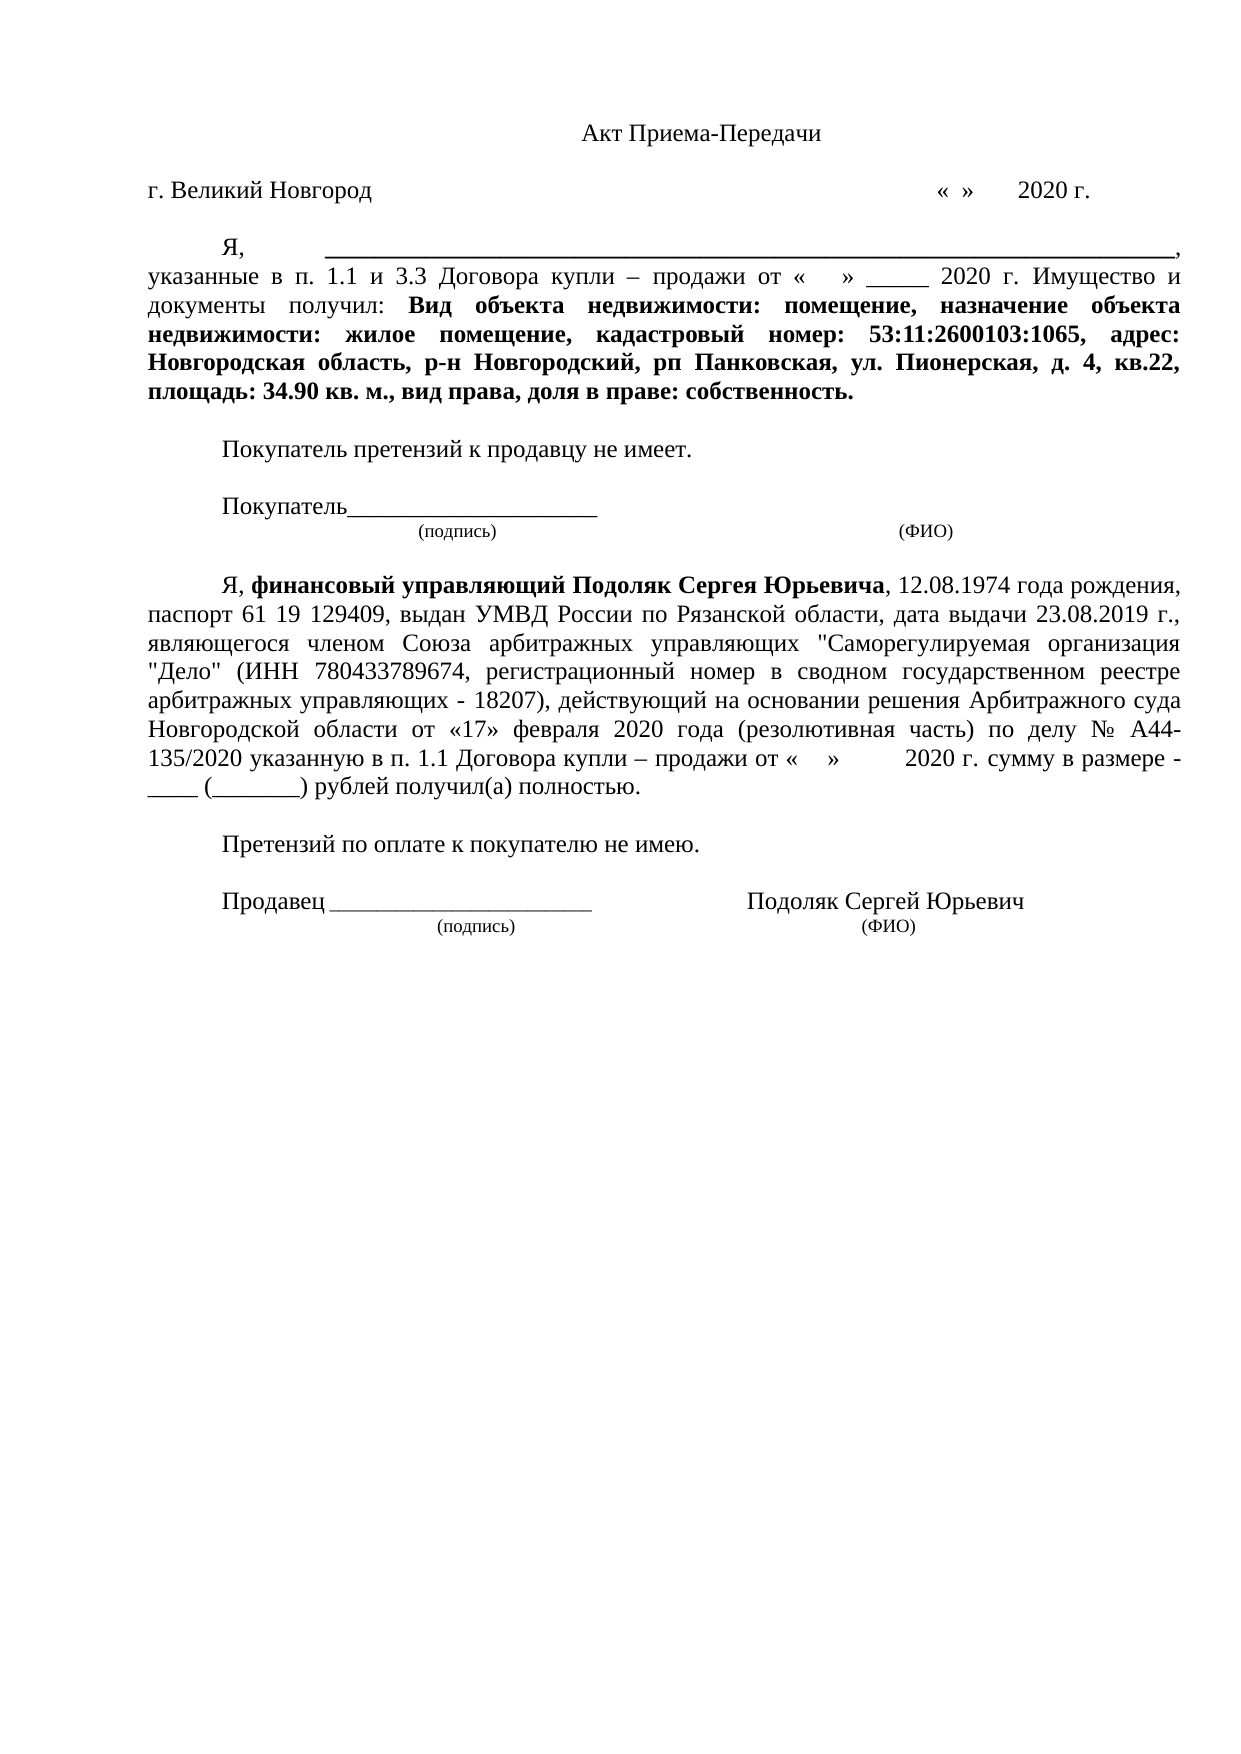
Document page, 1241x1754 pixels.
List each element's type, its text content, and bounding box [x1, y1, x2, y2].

text Продавец ____________________________ Подоляк Сергей Юрьевич [148, 886, 1181, 915]
text (подпись) (ФИО) [148, 520, 1181, 541]
text г. Великий Новгород « » 2020 г. [148, 176, 1181, 204]
text Я, ____________________________________________________________________, указанные в п. 1.1 и 3.3 Договора купли – продажи от « » _____ 2020 г. Имущество и документы получил: Вид объекта недвижимости: помещение, назначение объекта недвижимости: жилое помещение, кадастровый номер: 53:11:2600103:1065, адрес: Новгородская область, р-н Новгородский, рп Панковская, ул. Пионерская, д. 4, кв.22, площадь: 34.90 кв. м., вид права, доля в праве: собственность. [148, 232, 1181, 405]
text Покупатель претензий к продавцу не имеет. [148, 434, 1181, 462]
text Я, финансовый управляющий Подоляк Сергея Юрьевича, 12.08.1974 года рождения, паспорт 61 19 129409, выдан УМВД России по Рязанской области, дата выдачи 23.08.2019 г., являющегося членом Союза арбитражных управляющих "Саморегулируемая организация "Дело" (ИНН 780433789674, регистрационный номер в сводном государственном реестре арбитражных управляющих - 18207), действующий на основании решения Арбитражного суда Новгородской области от «17» февраля 2020 года (резолютивная часть) по делу № А44-135/2020 указанную в п. 1.1 Договора купли – продажи от « » 2020 г. сумму в размере ____ (_______) рублей получил(а) полностью. [148, 570, 1181, 800]
text Претензий по оплате к покупателю не имею. [148, 829, 1181, 858]
text Покупатель____________________ [148, 491, 1181, 520]
text (подпись) (ФИО) [148, 915, 1181, 937]
text Акт Приема-Передачи [148, 118, 1181, 147]
